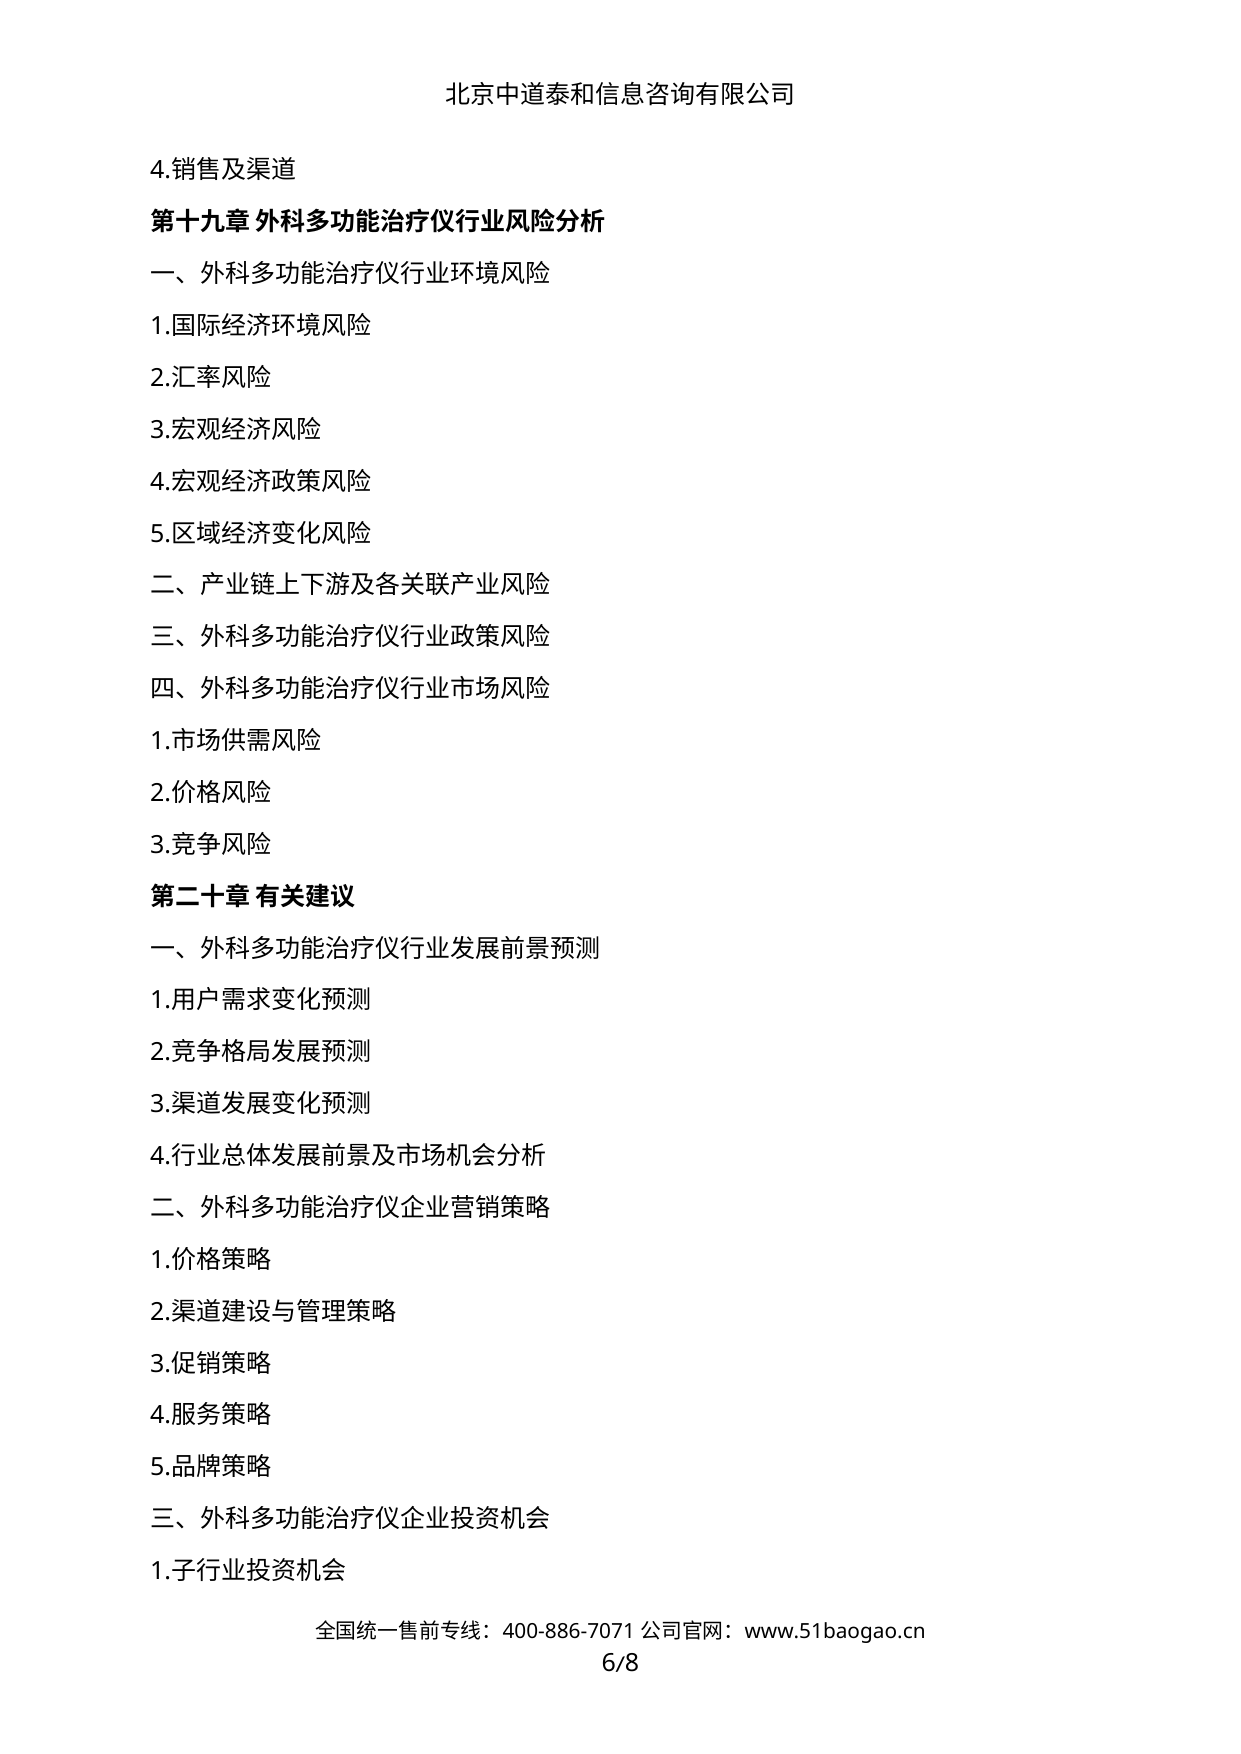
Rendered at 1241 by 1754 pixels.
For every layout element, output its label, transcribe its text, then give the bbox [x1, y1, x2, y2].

text 二、产业链上下游及各关联产业风险 [150, 565, 1090, 601]
text 2.价格风险 [150, 772, 1090, 809]
text 4.服务策略 [150, 1395, 1090, 1431]
text 1.用户需求变化预测 [150, 980, 1090, 1016]
text 3.促销策略 [150, 1343, 1090, 1379]
text 4.销售及渠道 [150, 150, 1090, 186]
text 3.竞争风险 [150, 824, 1090, 861]
text 1.国际经济环境风险 [150, 306, 1090, 342]
text 5.区域经济变化风险 [150, 513, 1090, 549]
text 2.汇率风险 [150, 357, 1090, 394]
text 1.子行业投资机会 [150, 1551, 1090, 1587]
text 1.价格策略 [150, 1239, 1090, 1276]
text 4.行业总体发展前景及市场机会分析 [150, 1136, 1090, 1172]
text 1.市场供需风险 [150, 721, 1090, 757]
text 四、外科多功能治疗仪行业市场风险 [150, 669, 1090, 705]
text 三、外科多功能治疗仪企业投资机会 [150, 1499, 1090, 1535]
text 第二十章 有关建议 [150, 876, 1090, 912]
text 2.渠道建设与管理策略 [150, 1291, 1090, 1327]
text 3.宏观经济风险 [150, 409, 1090, 446]
text 3.渠道发展变化预测 [150, 1084, 1090, 1120]
text 一、外科多功能治疗仪行业发展前景预测 [150, 928, 1090, 964]
text 4.宏观经济政策风险 [150, 461, 1090, 497]
text 三、外科多功能治疗仪行业政策风险 [150, 617, 1090, 653]
text 二、外科多功能治疗仪企业营销策略 [150, 1187, 1090, 1224]
text 一、外科多功能治疗仪行业环境风险 [150, 254, 1090, 290]
text 2.竞争格局发展预测 [150, 1032, 1090, 1068]
text 5.品牌策略 [150, 1447, 1090, 1483]
text 第十九章 外科多功能治疗仪行业风险分析 [150, 202, 1090, 238]
